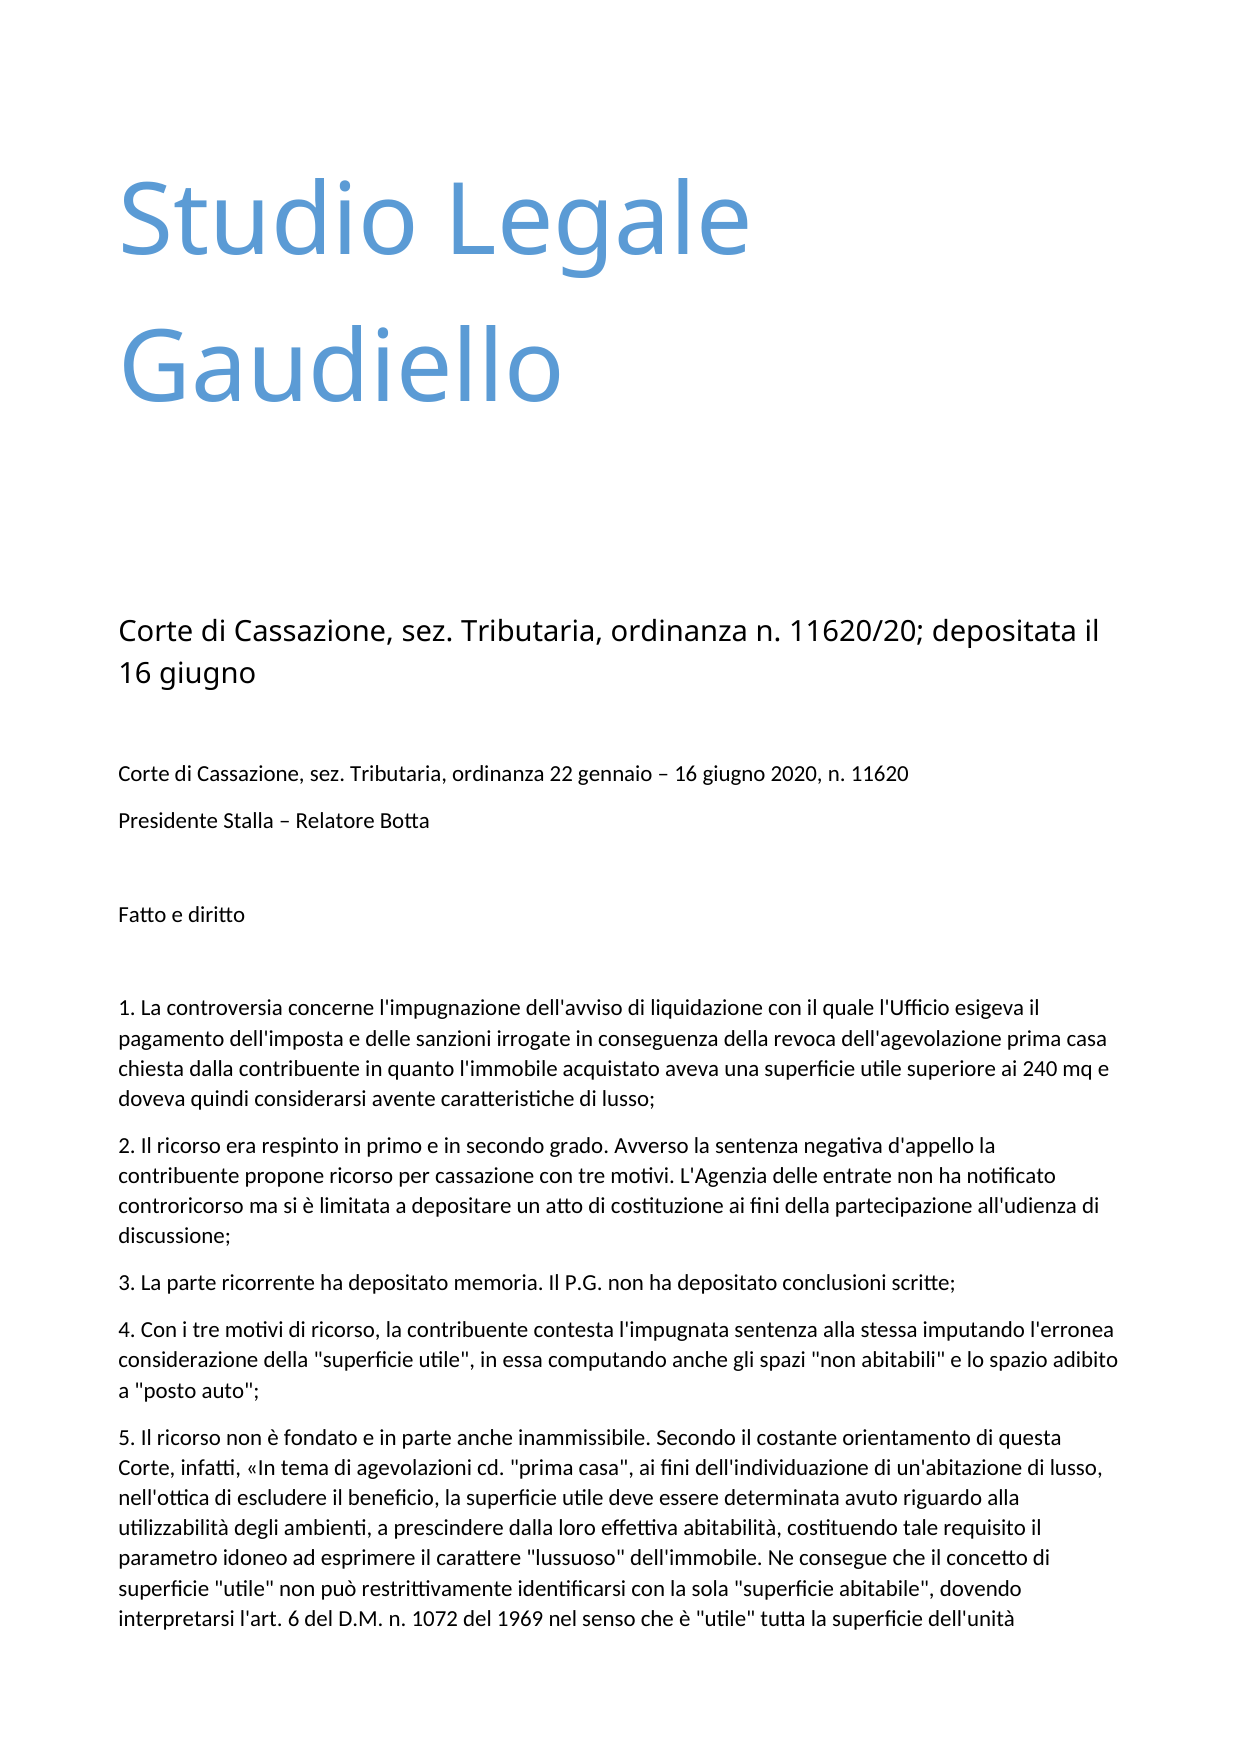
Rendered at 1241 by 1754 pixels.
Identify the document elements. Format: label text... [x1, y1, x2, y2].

text 1. La controversia concerne l'impugnazione dell'avviso di liquidazione con il quale l'Ufficio esigeva il pagamento dell'imposta e delle sanzioni irrogate in conseguenza della revoca dell'agevolazione prima casa chiesta dalla contribuente in quanto l'immobile acquistato aveva una superficie utile superiore ai 240 mq e doveva quindi considerarsi avente caratteristiche di lusso; [118, 993, 1122, 1112]
text Studio Legale Gaudiello [118, 148, 1122, 431]
text Presidente Stalla – Relatore Botta [118, 806, 1122, 834]
text 2. Il ricorso era respinto in primo e in secondo grado. Avverso la sentenza negativa d'appello la contribuente propone ricorso per cassazione con tre motivi. L'Agenzia delle entrate non ha notificato controricorso ma si è limitata a depositare un atto di costituzione ai fini della partecipazione all'udienza di discussione; [118, 1131, 1122, 1249]
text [118, 1423, 1122, 1632]
text Fatto e diritto [118, 900, 1122, 928]
text Corte di Cassazione, sez. Tributaria, ordinanza 22 gennaio – 16 giugno 2020, n. 11620 [118, 759, 1122, 787]
text 3. La parte ricorrente ha depositato memoria. Il P.G. non ha depositato conclusioni scritte; [118, 1268, 1122, 1296]
text 4. Con i tre motivi di ricorso, la contribuente contesta l'impugnata sentenza alla stessa imputando l'erronea considerazione della "superficie utile", in essa computando anche gli spazi "non abitabili" e lo spazio adibito a "posto auto"; [118, 1315, 1122, 1404]
text Corte di Cassazione, sez. Tributaria, ordinanza n. 11620/20; depositata il 16 giugno [118, 610, 1122, 692]
